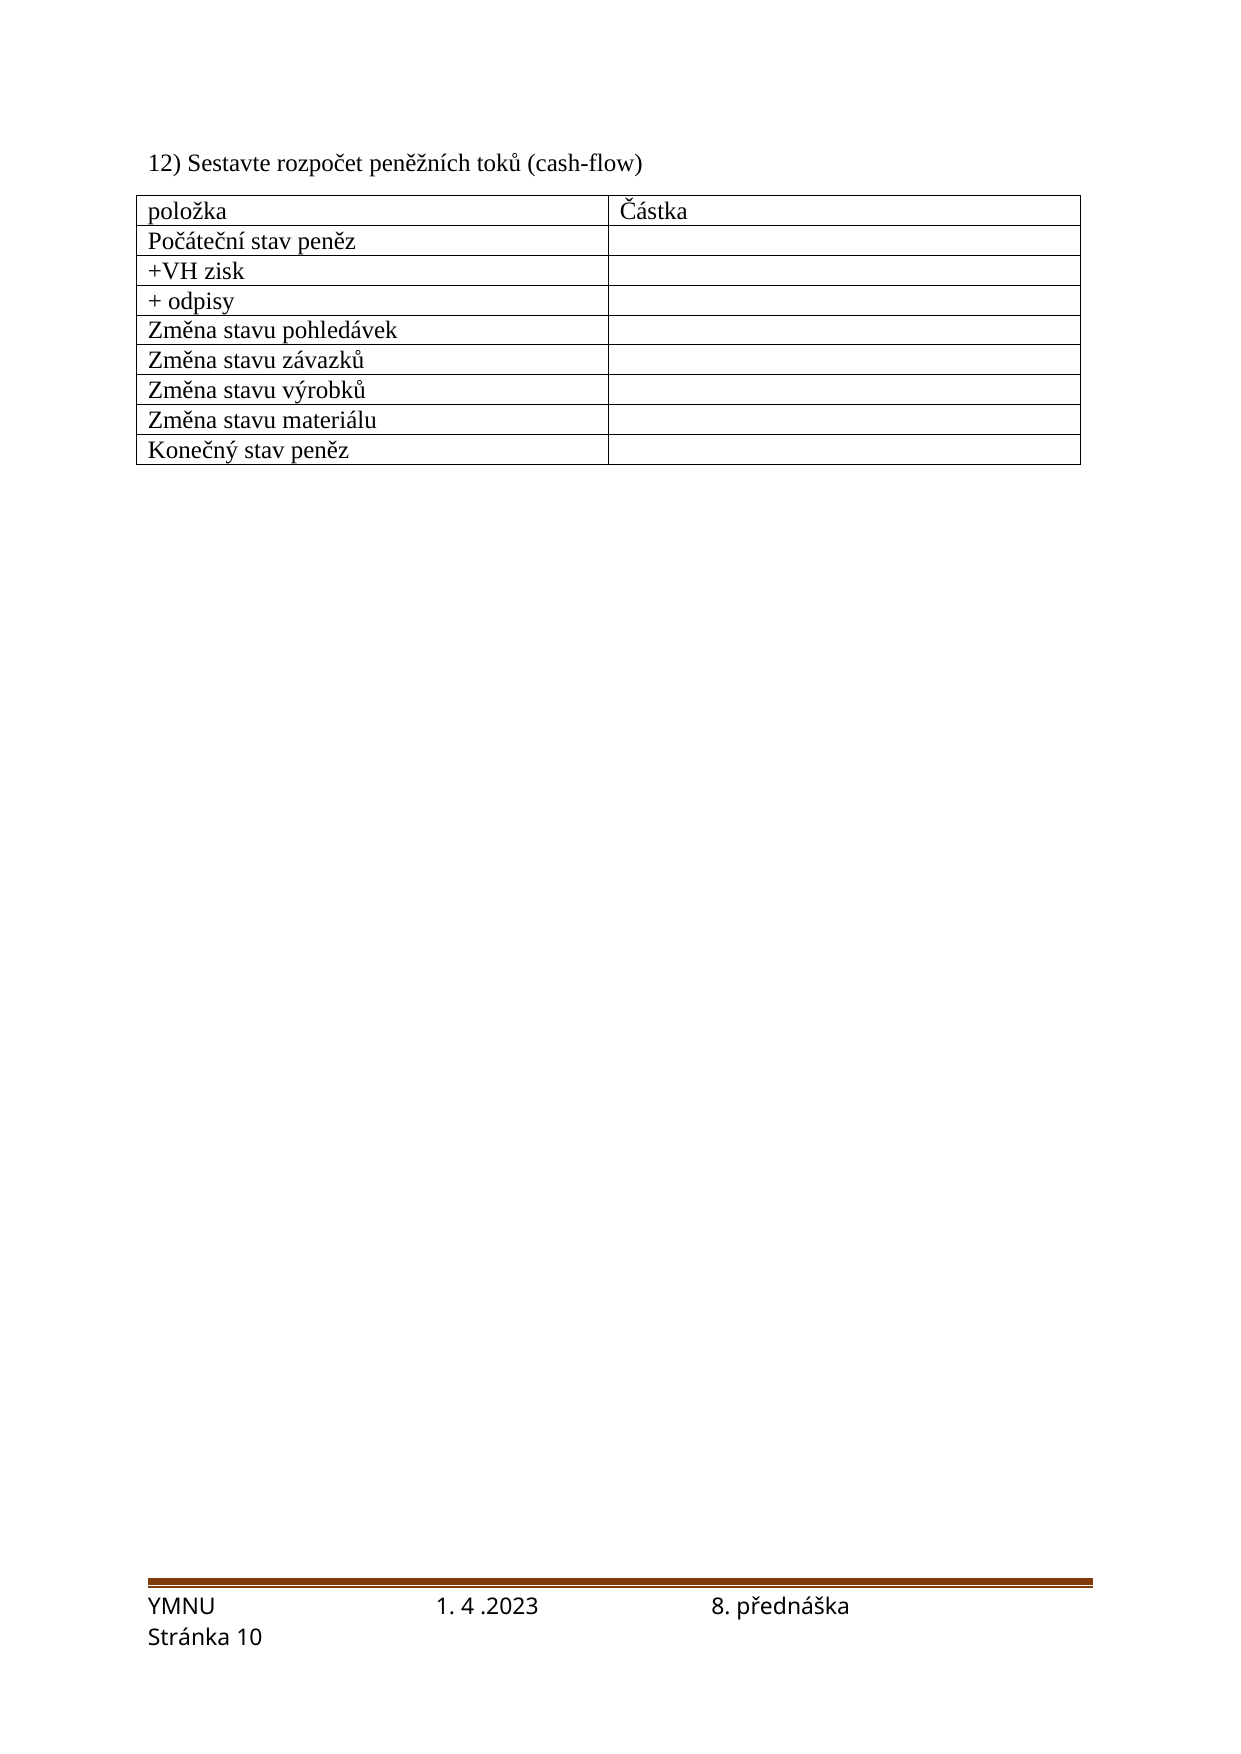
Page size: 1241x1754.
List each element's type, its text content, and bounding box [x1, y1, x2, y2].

table_cell [609, 435, 1080, 463]
table_cell [609, 256, 1080, 285]
table_cell + odpisy [137, 286, 608, 314]
table_cell +VH zisk [137, 256, 608, 285]
table_cell Počáteční stav peněz [137, 226, 608, 255]
table_cell Konečný stav peněz [137, 435, 608, 463]
table_cell Změna stavu výrobků [137, 375, 608, 404]
table_cell [609, 226, 1080, 255]
table_cell [609, 286, 1080, 314]
table_cell Změna stavu pohledávek [137, 316, 608, 344]
table_cell [609, 375, 1080, 404]
table_cell [609, 316, 1080, 344]
table_header položka [137, 196, 608, 225]
table_header Částka [609, 196, 1080, 225]
text 12) Sestavte rozpočet peněžních toků (cash-flow) [148, 148, 1093, 176]
table_cell [609, 405, 1080, 434]
table_cell Změna stavu závazků [137, 345, 608, 374]
table_cell [609, 345, 1080, 374]
table_cell Změna stavu materiálu [137, 405, 608, 434]
